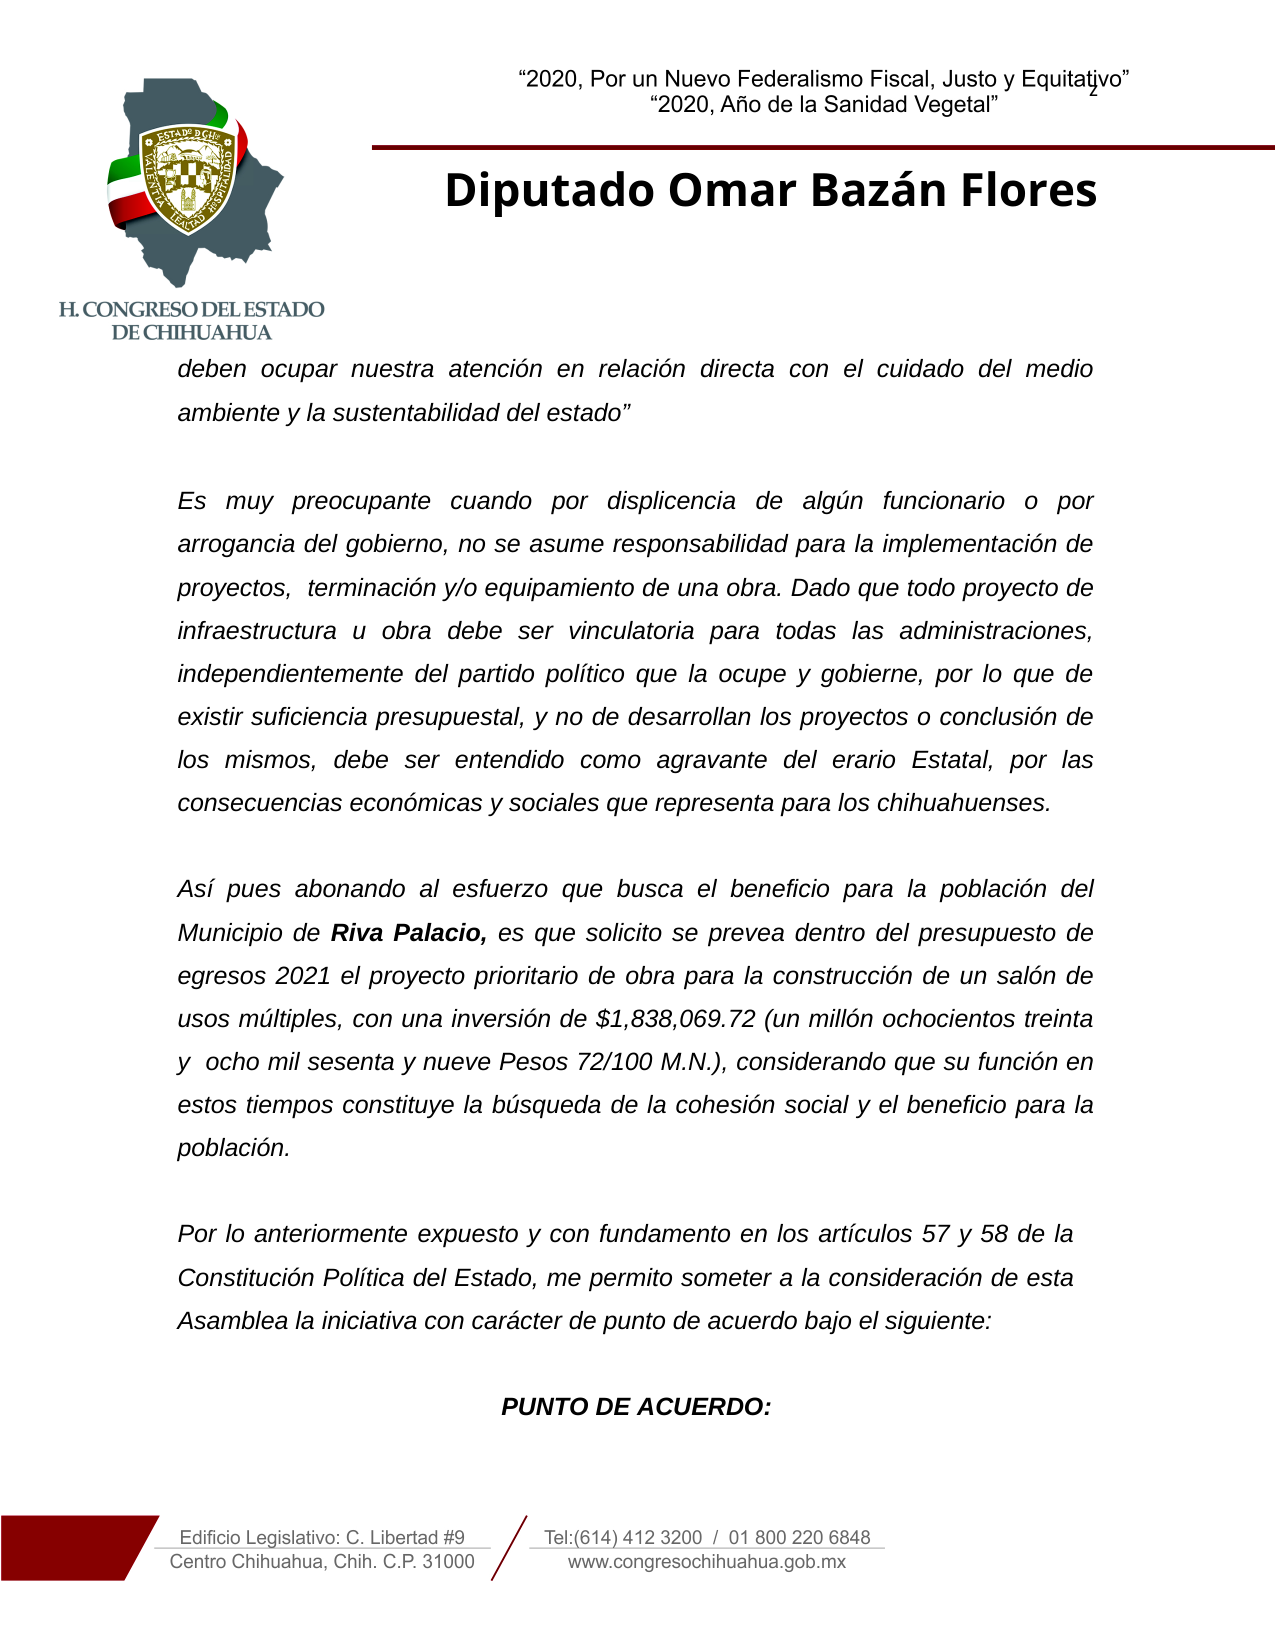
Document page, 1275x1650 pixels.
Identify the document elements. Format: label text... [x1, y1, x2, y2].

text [177, 354, 1098, 426]
text PUNTO DE ACUERDO: [177, 1392, 1098, 1421]
text Es muy preocupante cuando por displicencia de algún funcionario o por arrogancia del gobierno, no se asume responsabilidad para la implementación de proyectos, terminación y/o equipamiento de una obra. Dado que todo proyecto de infraestructura u obra debe ser vinculatoria para todas las administraciones, independientemente del partido político que la ocupe y gobierne, por lo que de existir suficiencia presupuestal, y no de desarrollan los proyectos o conclusión de los mismos, debe ser entendido como agravante del erario Estatal, por las consecuencias económicas y sociales que representa para los chihuahuenses. [177, 486, 1098, 817]
text Así pues abonando al esfuerzo que busca el beneficio para la población del Municipio de Riva Palacio, es que solicito se prevea dentro del presupuesto de egresos 2021 el proyecto prioritario de obra para la construcción de un salón de usos múltiples, con una inversión de $1,838,069.72 (un millón ochocientos treinta y ocho mil sesenta y nueve Pesos 72/100 M.N.), considerando que su función en estos tiempos constituye la búsqueda de la cohesión social y el beneficio para la población. [177, 874, 1098, 1162]
picture [0, 0, 1275, 1644]
text Por lo anteriormente expuesto y con fundamento en los artículos 57 y 58 de la Constitución Política del Estado, me permito someter a la consideración de esta Asamblea la iniciativa con carácter de punto de acuerdo bajo el siguiente: [177, 1219, 1078, 1334]
